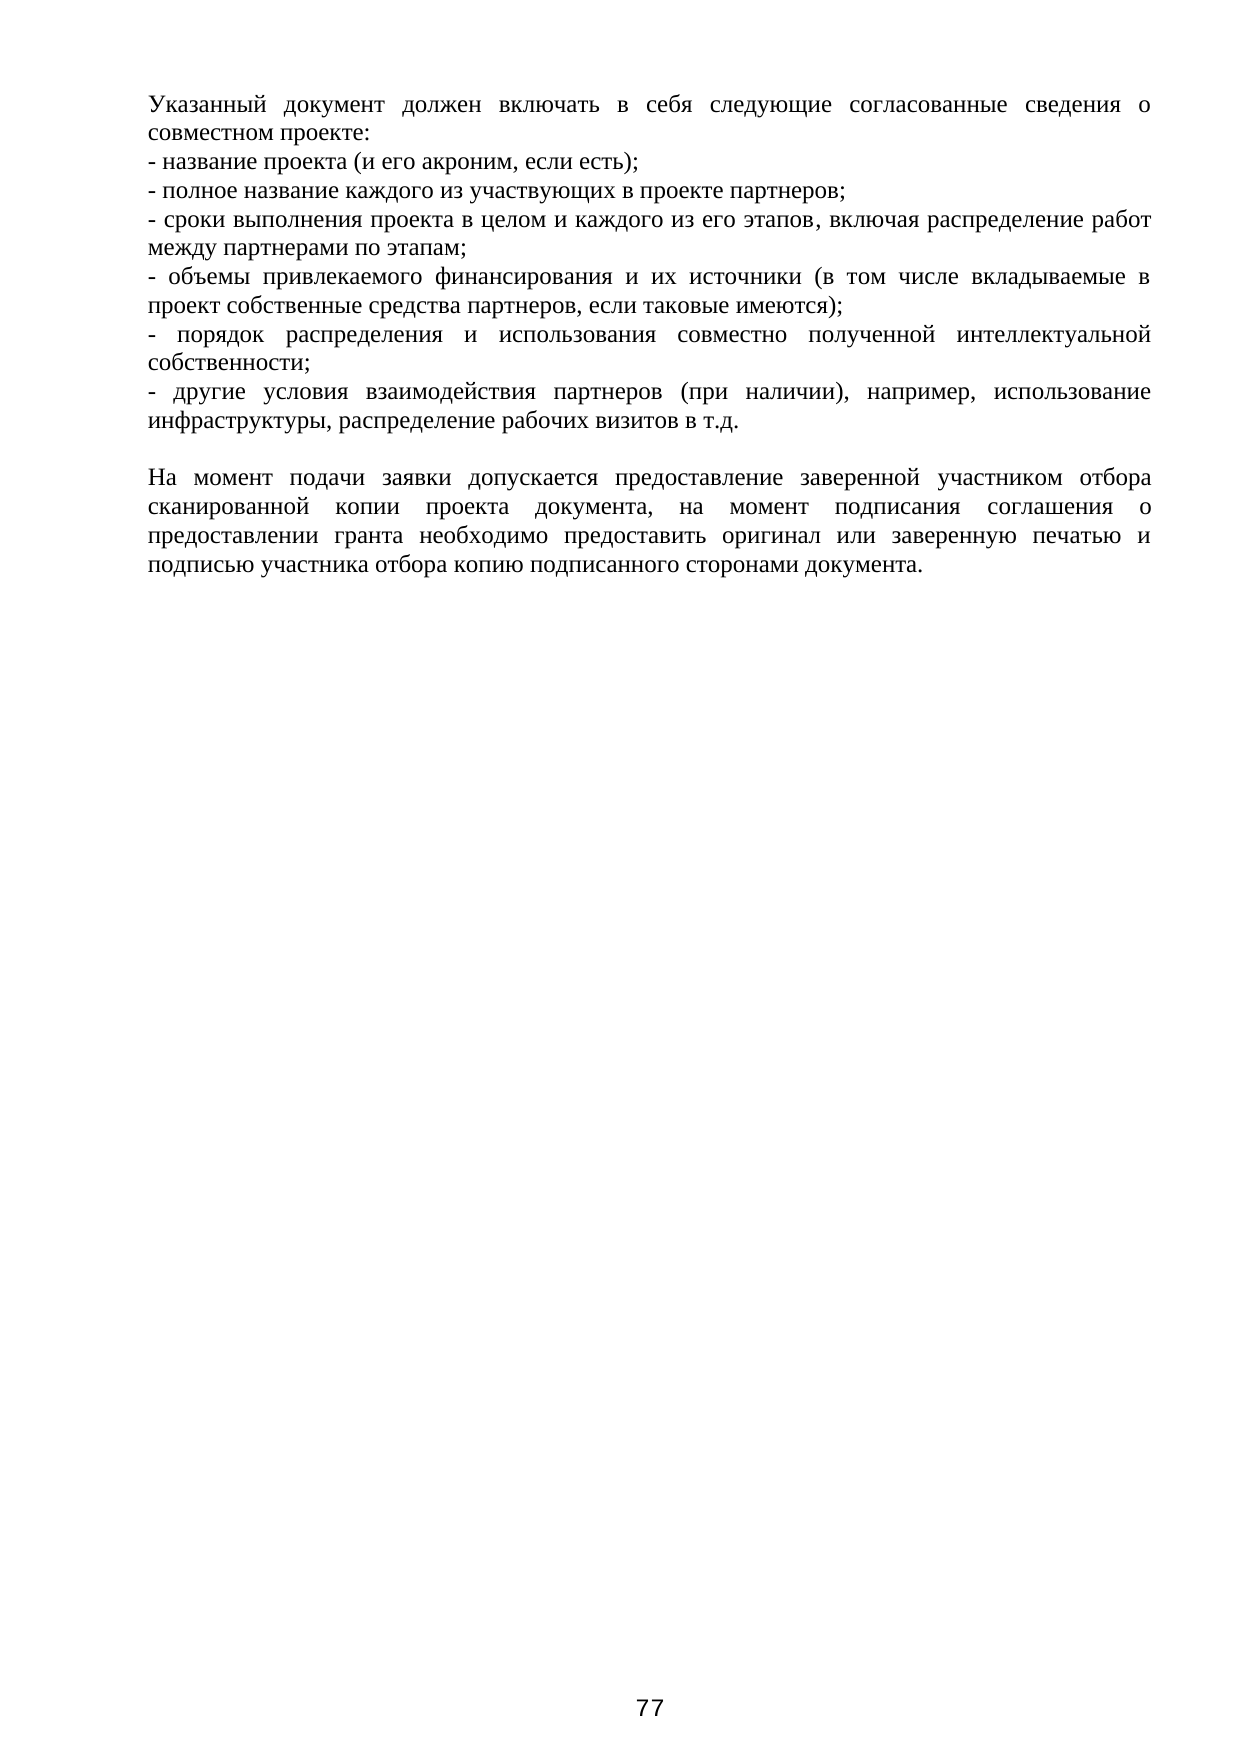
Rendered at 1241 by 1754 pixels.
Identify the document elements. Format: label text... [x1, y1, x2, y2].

text Указанный документ должен включать в себя следующие согласованные сведения о совместном проекте: [148, 89, 1152, 146]
text - сроки выполнения проекта в целом и каждого из его этапов, включая распределение работ между партнерами по этапам; [148, 204, 1152, 261]
text - порядок распределения и использования совместно полученной интеллектуальной собственности; [148, 319, 1152, 376]
text - другие условия взаимодействия партнеров (при наличии), например, использование инфраструктуры, распределение рабочих визитов в т.д. [148, 376, 1152, 434]
text - полное название каждого из участвующих в проекте партнеров; [148, 175, 1152, 204]
text - название проекта (и его акроним, если есть); [148, 146, 1152, 175]
text На момент подачи заявки допускается предоставление заверенной участником отбора сканированной копии проекта документа, на момент подписания соглашения о предоставлении гранта необходимо предоставить оригинал или заверенную печатью и подписью участника отбора копию подписанного сторонами документа. [148, 462, 1152, 577]
text - объемы привлекаемого финансирования и их источники (в том числе вкладываемые в проект собственные средства партнеров, если таковые имеются); [148, 261, 1152, 319]
